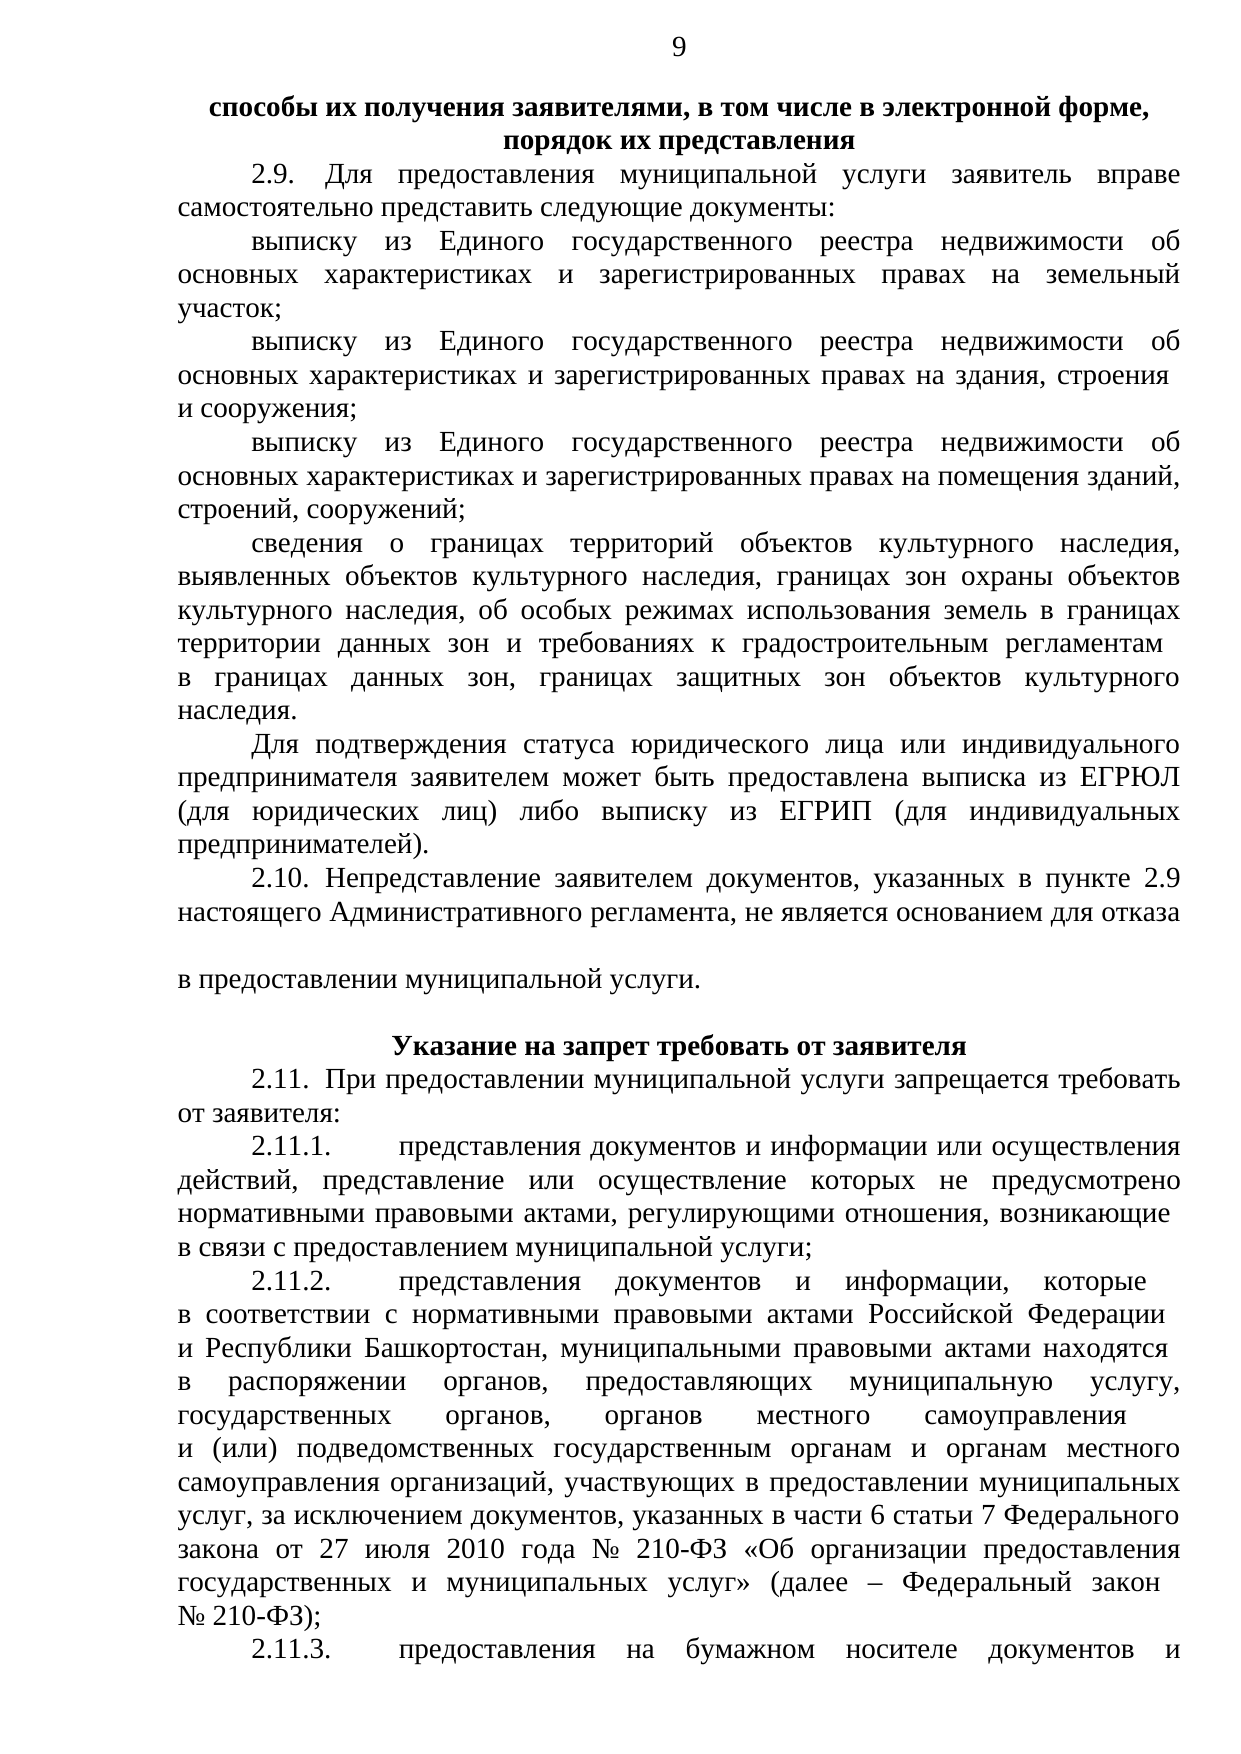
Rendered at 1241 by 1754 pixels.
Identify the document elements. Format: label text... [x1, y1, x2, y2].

list Непредставление заявителем документов, указанных в пункте 2.9 настоящего Административного регламента, не является основанием для отказа в предоставлении муниципальной услуги. [177, 860, 1181, 994]
text выписку из Единого государственного реестра недвижимости об основных характеристиках и зарегистрированных правах на здания, строения и сооружения; [177, 323, 1181, 424]
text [177, 89, 1181, 156]
list Для предоставления муниципальной услуги заявитель вправе самостоятельно представить следующие документы: [177, 156, 1181, 223]
text выписку из Единого государственного реестра недвижимости об основных характеристиках и зарегистрированных правах на земельный участок; [177, 223, 1181, 323]
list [177, 1632, 1181, 1665]
text сведения о границах территорий объектов культурного наследия, выявленных объектов культурного наследия, границах зон охраны объектов культурного наследия, об особых режимах использования земель в границах территории данных зон и требованиях к градостроительным регламентам в границах данных зон, границах защитных зон объектов культурного наследия. [177, 525, 1181, 726]
text Указание на запрет требовать от заявителя [177, 1028, 1181, 1061]
text Для подтверждения статуса юридического лица или индивидуального предпринимателя заявителем может быть предоставлена выписка из ЕГРЮЛ (для юридических лиц) либо выписку из ЕГРИП (для индивидуальных предпринимателей). [177, 726, 1181, 860]
list представления документов и информации или осуществления действий, представление или осуществление которых не предусмотрено нормативными правовыми актами, регулирующими отношения, возникающие в связи с предоставлением муниципальной услуги; [177, 1128, 1181, 1263]
text выписку из Единого государственного реестра недвижимости об основных характеристиках и зарегистрированных правах на помещения зданий, строений, сооружений; [177, 424, 1181, 525]
list представления документов и информации, которые в соответствии с нормативными правовыми актами Российской Федерации и Республики Башкортостан, муниципальными правовыми актами находятся в распоряжении органов, предоставляющих муниципальную услугу, государственных органов, органов местного самоуправления и (или) подведомственных государственным органам и органам местного самоуправления организаций, участвующих в предоставлении муниципальных услуг, за исключением документов, указанных в части 6 статьи 7 Федерального закона от 27 июля 2010 года № 210-ФЗ «Об организации предоставления государственных и муниципальных услуг» (далее – Федеральный закон № 210-ФЗ); [177, 1263, 1181, 1632]
list При предоставлении муниципальной услуги запрещается требовать от заявителя: [177, 1061, 1181, 1128]
